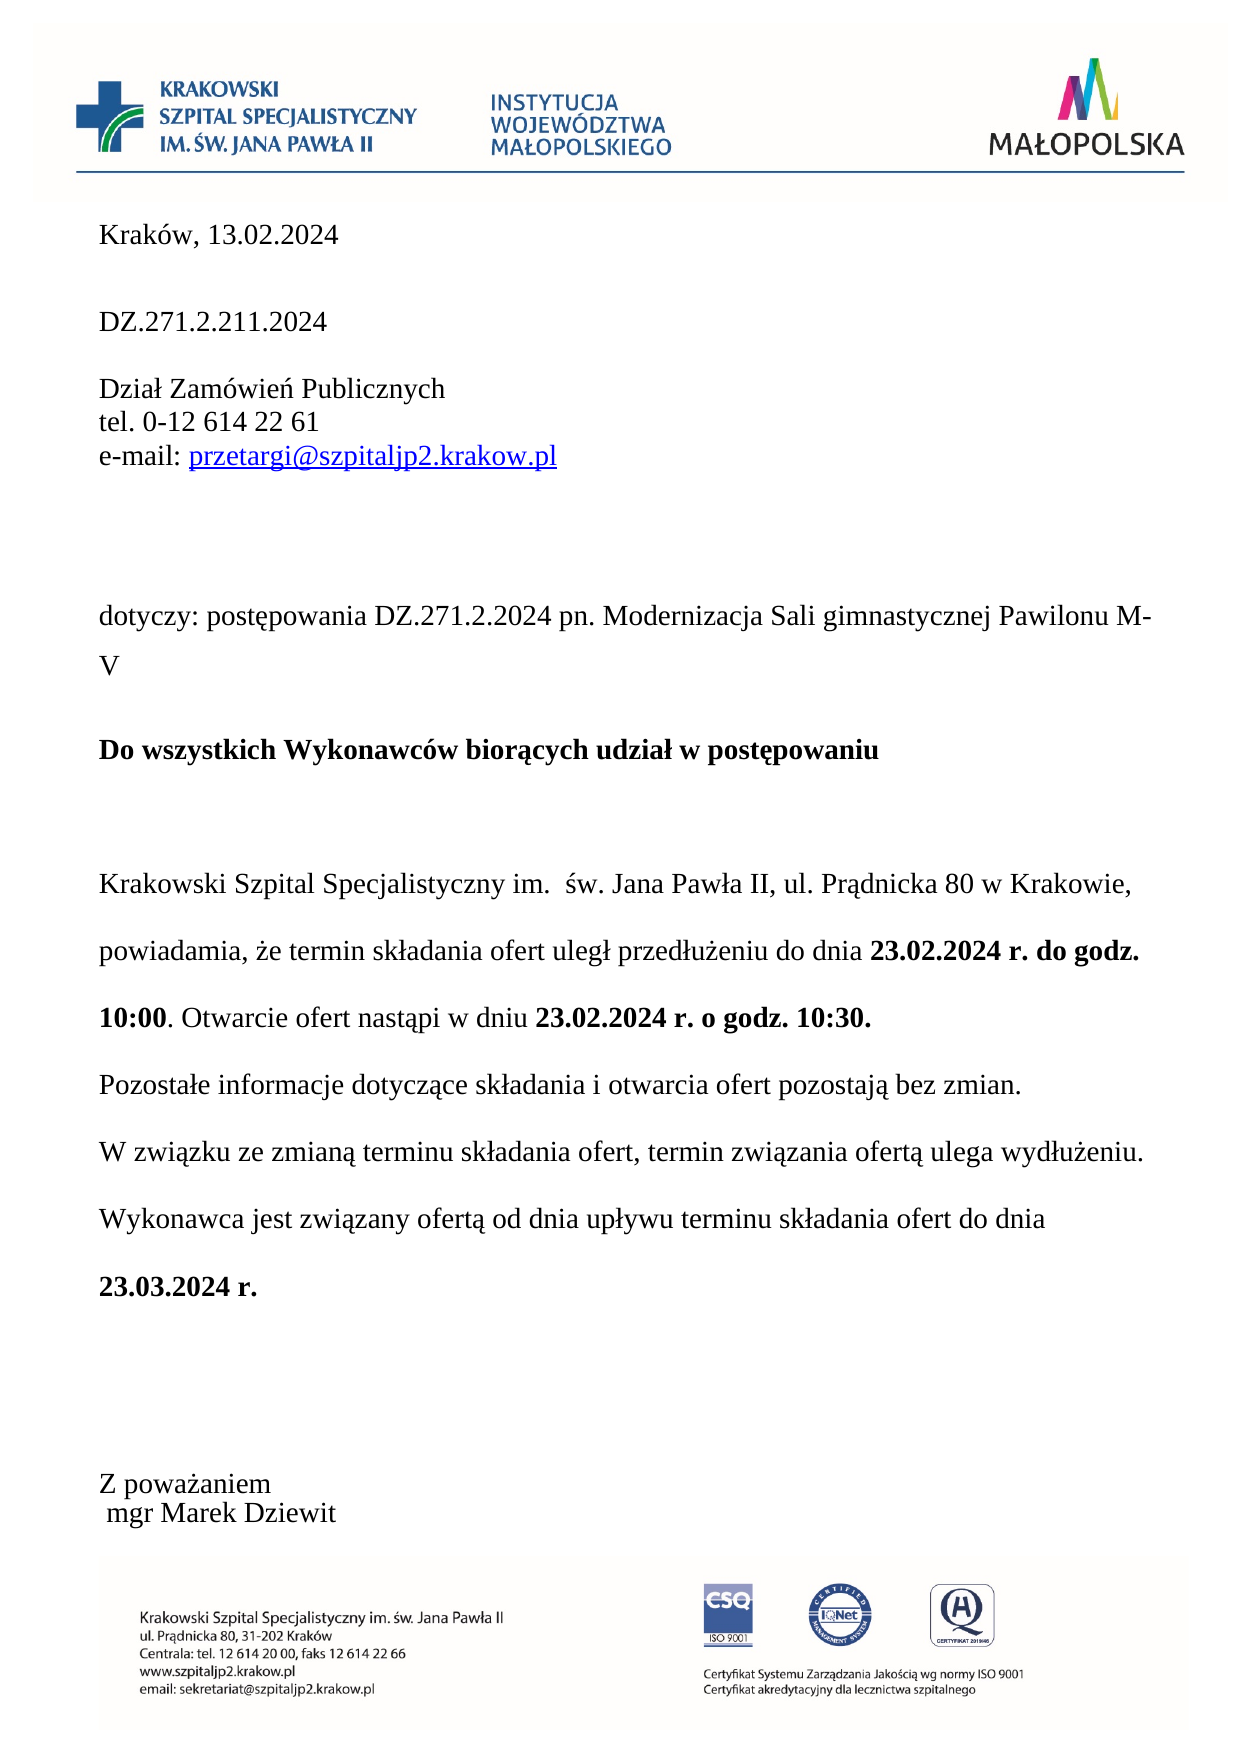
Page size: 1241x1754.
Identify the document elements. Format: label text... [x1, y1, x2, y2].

text Krakowski Szpital Specjalistyczny im. św. Jana Pawła II, ul. Prądnicka 80 w Krakowie, powiadamia, że termin składania ofert uległ przedłużeniu do dnia 23.02.2024 r. do godz. 10:00. Otwarcie ofert nastąpi w dniu 23.02.2024 r. o godz. 10:30. [99, 866, 1180, 1034]
text dotyczy: postępowania DZ.271.2.2024 pn. Modernizacja Sali gimnastycznej Pawilonu M-V [99, 598, 1165, 682]
text mgr Marek Dziewit [99, 1499, 1165, 1528]
text Dział Zamówień Publicznych [99, 371, 1165, 404]
text tel. 0-12 614 22 61 [99, 404, 1165, 438]
text e-mail: przetargi@szpitaljp2.krakow.pl [99, 438, 1165, 471]
picture [98, 1556, 1189, 1730]
text DZ.271.2.211.2024 [99, 304, 1165, 337]
text Z poważaniem [99, 1470, 1165, 1499]
picture [31, 23, 1228, 201]
text W związku ze zmianą terminu składania ofert, termin związania ofertą ulega wydłużeniu. Wykonawca jest związany ofertą od dnia upływu terminu składania ofert do dnia 23.03.2024 r. [99, 1134, 1180, 1302]
text Pozostałe informacje dotyczące składania i otwarcia ofert pozostają bez zmian. [99, 1067, 1180, 1101]
text Do wszystkich Wykonawców biorących udział w postępowaniu [99, 732, 1165, 766]
text Kraków, 13.02.2024 [99, 201, 1165, 251]
